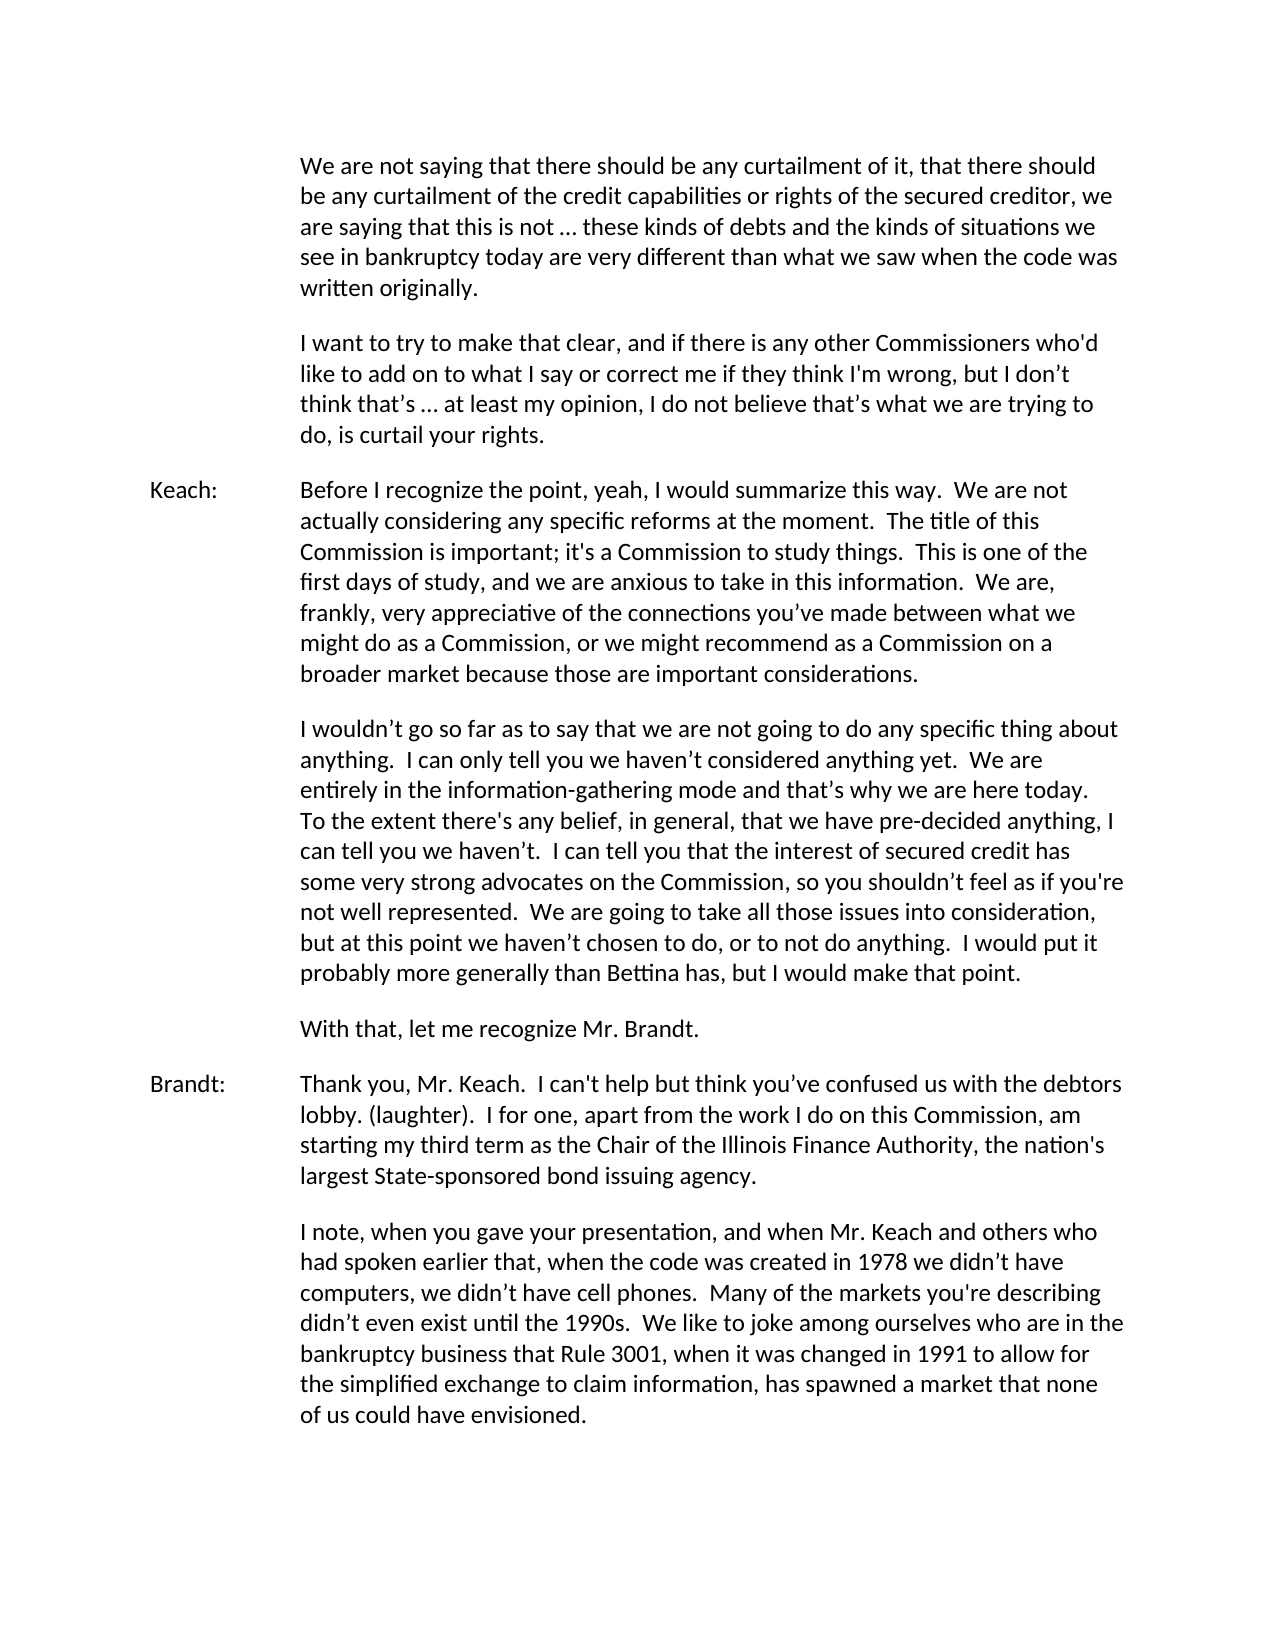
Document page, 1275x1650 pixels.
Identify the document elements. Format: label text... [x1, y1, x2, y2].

text We are not saying that there should be any curtailment of it, that there should be any curtailment of the credit capabilities or rights of the secured creditor, we are saying that this is not … these kinds of debts and the kinds of situations we see in bankruptcy today are very different than what we saw when the code was written originally. [150, 150, 1125, 303]
text Brandt: Thank you, Mr. Keach. I can't help but think you’ve confused us with the debtors lobby. (laughter). I for one, apart from the work I do on this Commission, am starting my third term as the Chair of the Illinois Finance Authority, the nation's largest State-sponsored bond issuing agency. [150, 1068, 1125, 1191]
text I want to try to make that clear, and if there is any other Commissioners who'd like to add on to what I say or correct me if they think I'm wrong, but I don’t think that’s … at least my opinion, I do not believe that’s what we are trying to do, is curtail your rights. [150, 328, 1125, 450]
text With that, let me recognize Mr. Brandt. [150, 1013, 1125, 1043]
text I wouldn’t go so far as to say that we are not going to do any specific thing about anything. I can only tell you we haven’t considered anything yet. We are entirely in the information-gathering mode and that’s why we are here today. To the extent there's any belief, in general, that we have pre-decided anything, I can tell you we haven’t. I can tell you that the interest of secured credit has some very strong advocates on the Commission, so you shouldn’t feel as if you're not well represented. We are going to take all those issues into consideration, but at this point we haven’t chosen to do, or to not do anything. I would put it probably more generally than Bettina has, but I would make that point. [150, 713, 1125, 988]
text Keach: Before I recognize the point, yeah, I would summarize this way. We are not actually considering any specific reforms at the moment. The title of this Commission is important; it's a Commission to study things. This is one of the first days of study, and we are anxious to take in this information. We are, frankly, very appreciative of the connections you’ve made between what we might do as a Commission, or we might recommend as a Commission on a broader market because those are important considerations. [150, 475, 1125, 688]
text I note, when you gave your presentation, and when Mr. Keach and others who had spoken earlier that, when the code was created in 1978 we didn’t have computers, we didn’t have cell phones. Many of the markets you're describing didn’t even exist until the 1990s. We like to joke among ourselves who are in the bankruptcy business that Rule 3001, when it was changed in 1991 to allow for the simplified exchange to claim information, has spawned a market that none of us could have envisioned. [150, 1216, 1125, 1429]
